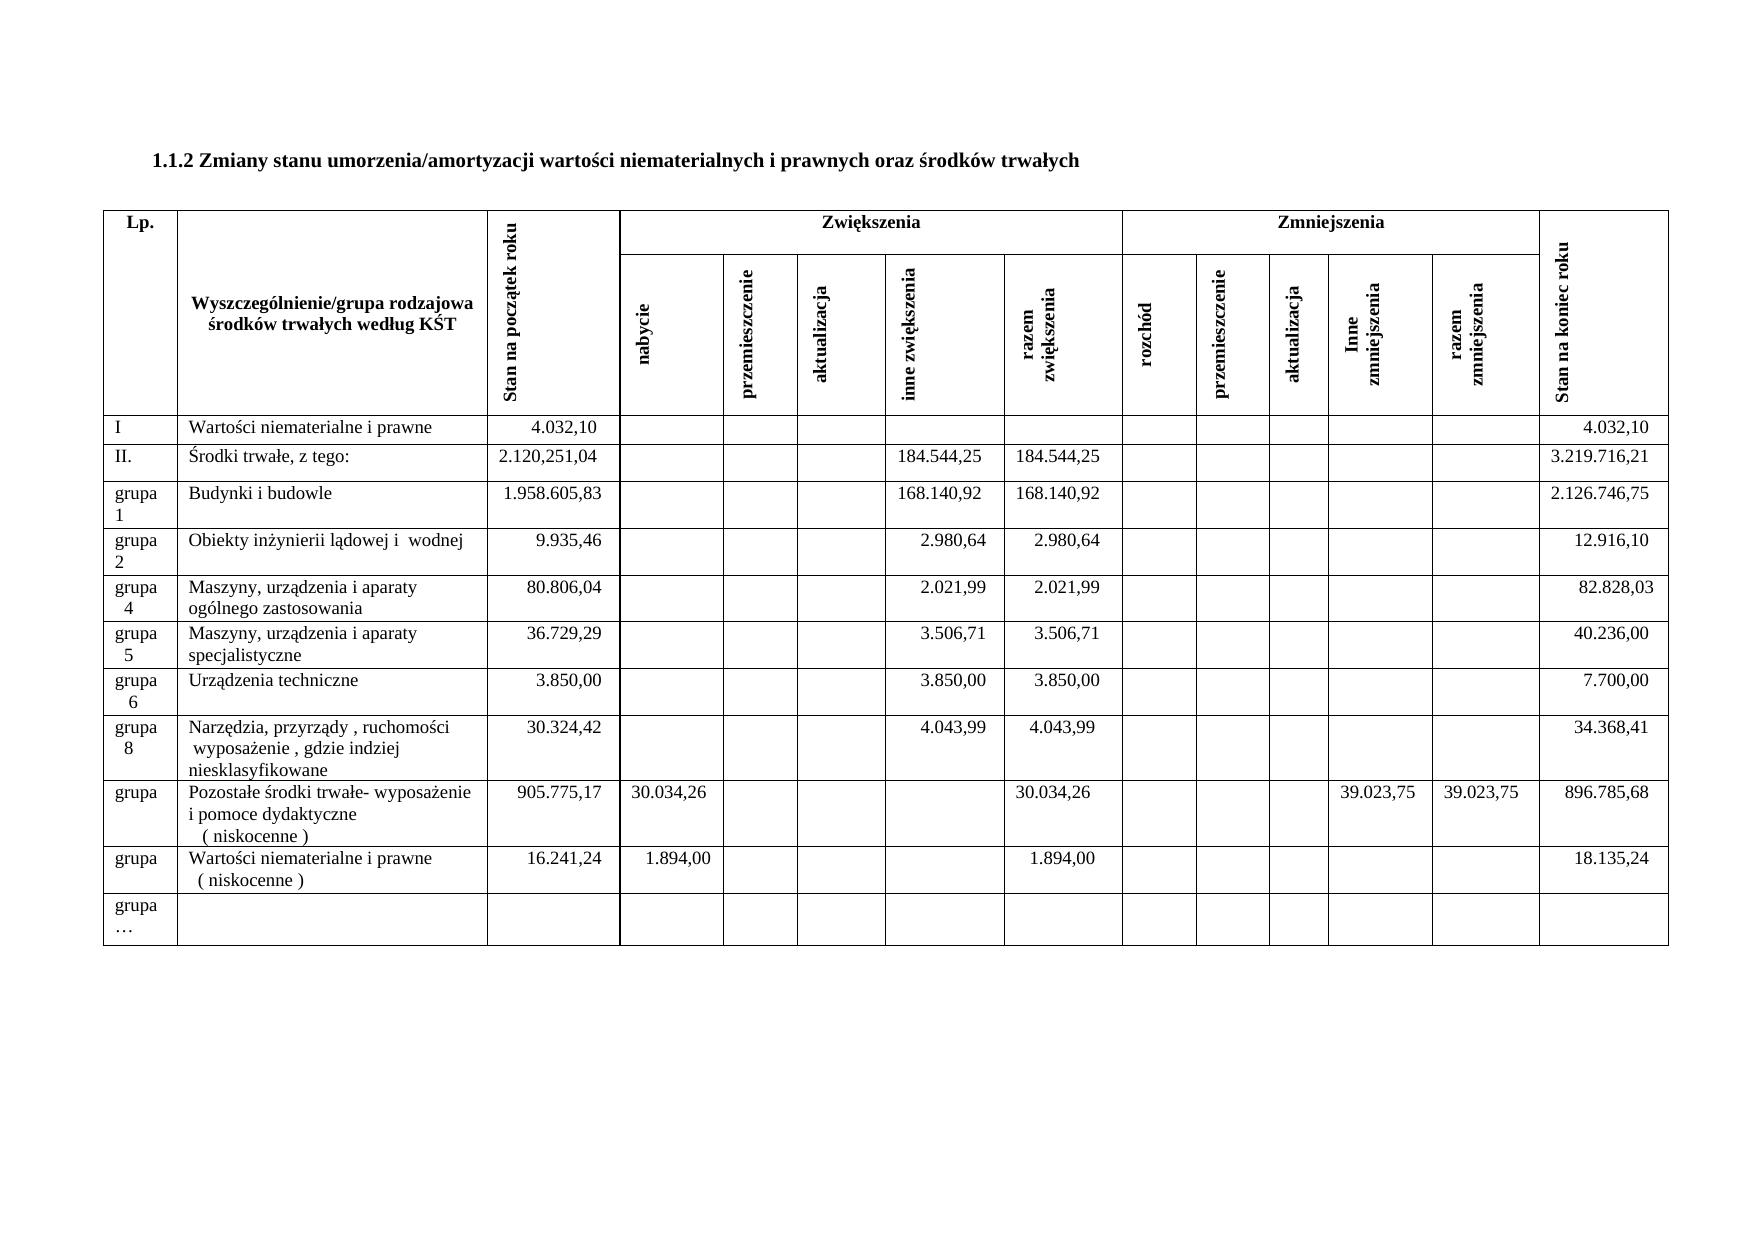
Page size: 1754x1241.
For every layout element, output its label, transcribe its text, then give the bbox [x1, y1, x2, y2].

table_cell 1.958.605,83 [488, 482, 619, 528]
table_cell [1123, 669, 1196, 714]
table_cell [724, 622, 797, 668]
table_cell [1197, 622, 1269, 668]
table_cell [1433, 576, 1539, 621]
table_cell [1197, 576, 1269, 621]
table_cell II. [104, 445, 177, 481]
table_cell razem zmniejszenia [1433, 255, 1539, 415]
table_cell [886, 847, 1004, 893]
table_cell [798, 529, 885, 574]
table_cell [886, 416, 1004, 444]
table_cell [621, 622, 723, 668]
table_cell [798, 669, 885, 714]
table_cell 168.140,92 [1005, 482, 1122, 528]
table_cell Wartości niematerialne i prawne ( niskocenne ) [178, 847, 487, 893]
table_cell 4.043,99 [1005, 716, 1122, 780]
table_cell [1329, 482, 1432, 528]
table_cell [1197, 847, 1269, 893]
table_cell przemieszczenie [1197, 255, 1269, 415]
table_cell [1005, 416, 1122, 444]
table_cell [886, 894, 1004, 944]
table_cell rozchód [1123, 255, 1196, 415]
table_cell 3.850,00 [1005, 669, 1122, 714]
table_cell grupa 2 [104, 529, 177, 574]
table_cell [1270, 894, 1328, 944]
table_cell [1329, 529, 1432, 574]
table_cell 82.828,03 [1540, 576, 1668, 621]
table_cell razem zwiększenia [1005, 255, 1122, 415]
table_cell [1433, 482, 1539, 528]
table_cell [1270, 622, 1328, 668]
table_cell [1270, 781, 1328, 846]
table_cell inne zwiększenia [886, 255, 1004, 415]
table_cell [886, 781, 1004, 846]
table_cell 80.806,04 [488, 576, 619, 621]
table_cell grupa 6 [104, 669, 177, 714]
table_cell grupa 4 [104, 576, 177, 621]
table_cell 3.506,71 [886, 622, 1004, 668]
table_cell [1123, 416, 1196, 444]
table_cell Budynki i budowle [178, 482, 487, 528]
table_cell [798, 716, 885, 780]
table_cell [1270, 576, 1328, 621]
table_cell [798, 622, 885, 668]
table_cell [1270, 529, 1328, 574]
table_cell [621, 529, 723, 574]
table_cell [724, 482, 797, 528]
table_cell Pozostałe środki trwałe- wyposażenie i pomoce dydaktyczne ( niskocenne ) [178, 781, 487, 846]
table_cell [1433, 669, 1539, 714]
table_cell 168.140,92 [886, 482, 1004, 528]
table_cell Maszyny, urządzenia i aparaty ogólnego zastosowania [178, 576, 487, 621]
table_cell 1.894,00 [1005, 847, 1122, 893]
table_cell 30.324,42 [488, 716, 619, 780]
table_cell 2.980,64 [886, 529, 1004, 574]
table_header Zwiększenia [621, 211, 1122, 254]
table_cell [1433, 529, 1539, 574]
table_cell 4.043,99 [886, 716, 1004, 780]
table_cell [1197, 482, 1269, 528]
table_cell 2.980,64 [1005, 529, 1122, 574]
table_cell [621, 416, 723, 444]
table_cell [724, 576, 797, 621]
table_cell I [104, 416, 177, 444]
table_cell 896.785,68 [1540, 781, 1668, 846]
table_cell [1197, 669, 1269, 714]
table_cell [1197, 781, 1269, 846]
table_cell 905.775,17 [488, 781, 619, 846]
table_cell Wartości niematerialne i prawne [178, 416, 487, 444]
table_cell [1123, 716, 1196, 780]
table_cell grupa [104, 847, 177, 893]
table_cell [798, 894, 885, 944]
table_cell grupa 5 [104, 622, 177, 668]
table_cell [798, 445, 885, 481]
table_cell [1329, 847, 1432, 893]
table_cell 18.135,24 [1540, 847, 1668, 893]
table_cell 12.916,10 [1540, 529, 1668, 574]
table_cell [1197, 445, 1269, 481]
table_cell [1329, 669, 1432, 714]
table_cell aktualizacja [798, 255, 885, 415]
table_cell 3.219.716,21 [1540, 445, 1668, 481]
table_cell [1433, 416, 1539, 444]
table_cell [1005, 894, 1122, 944]
table_cell [798, 847, 885, 893]
table_cell [1270, 416, 1328, 444]
table_cell [1123, 622, 1196, 668]
table_cell 2.126.746,75 [1540, 482, 1668, 528]
table_cell 3.850,00 [488, 669, 619, 714]
table_cell aktualizacja [1270, 255, 1328, 415]
table_cell [1433, 445, 1539, 481]
table_cell [1123, 482, 1196, 528]
table_cell [1197, 529, 1269, 574]
table_cell grupa [104, 781, 177, 846]
table_cell [1270, 445, 1328, 481]
table_header Stan na koniec roku [1540, 211, 1668, 415]
table_cell 2.021,99 [886, 576, 1004, 621]
table_cell [724, 781, 797, 846]
table_cell [1123, 445, 1196, 481]
table_cell 3.506,71 [1005, 622, 1122, 668]
table_cell 36.729,29 [488, 622, 619, 668]
table_cell [1433, 622, 1539, 668]
table_cell 2.120,251,04 [488, 445, 619, 481]
table_cell [724, 847, 797, 893]
table_cell [1197, 716, 1269, 780]
table_cell [1433, 847, 1539, 893]
text 1.1.2 Zmiany stanu umorzenia/amortyzacji wartości niematerialnych i prawnych oraz środków trwałych [152, 148, 1606, 172]
table_cell [1540, 894, 1668, 944]
table_cell 39.023,75 [1433, 781, 1539, 846]
table_cell 1.894,00 [621, 847, 723, 893]
table_cell 39.023,75 [1329, 781, 1432, 846]
table_cell [1123, 529, 1196, 574]
table_cell 30.034,26 [1005, 781, 1122, 846]
table_cell 4.032,10 [1540, 416, 1668, 444]
table_cell 16.241,24 [488, 847, 619, 893]
table_cell [1123, 576, 1196, 621]
table_cell [1197, 416, 1269, 444]
table_cell [1433, 894, 1539, 944]
table_cell [724, 529, 797, 574]
table_cell [1270, 847, 1328, 893]
table_cell [621, 445, 723, 481]
table_cell [621, 716, 723, 780]
table_cell 2.021,99 [1005, 576, 1122, 621]
table_cell nabycie [621, 255, 723, 415]
table_cell Obiekty inżynierii lądowej i wodnej [178, 529, 487, 574]
table_cell [488, 894, 619, 944]
table_cell [798, 781, 885, 846]
table_cell 7.700,00 [1540, 669, 1668, 714]
table_cell [621, 669, 723, 714]
table_cell Inne zmniejszenia [1329, 255, 1432, 415]
table_cell 184.544,25 [886, 445, 1004, 481]
table_cell Środki trwałe, z tego: [178, 445, 487, 481]
table_cell [798, 416, 885, 444]
table_cell [1197, 894, 1269, 944]
table_header Zmniejszenia [1123, 211, 1539, 254]
table_cell [724, 894, 797, 944]
table_cell [621, 894, 723, 944]
table_cell Narzędzia, przyrządy , ruchomości wyposażenie , gdzie indziej niesklasyfikowane [178, 716, 487, 780]
table_cell [724, 445, 797, 481]
table_cell [178, 894, 487, 944]
table_cell [1329, 716, 1432, 780]
table_cell [1270, 669, 1328, 714]
table_cell [724, 716, 797, 780]
table_cell [1270, 482, 1328, 528]
table_cell grupa … [104, 894, 177, 944]
table_cell [621, 576, 723, 621]
table_cell [1329, 445, 1432, 481]
table_cell [1433, 716, 1539, 780]
table_cell [621, 482, 723, 528]
table_cell [1329, 622, 1432, 668]
table_cell [1123, 847, 1196, 893]
table_cell 3.850,00 [886, 669, 1004, 714]
table_header Lp. [104, 211, 177, 415]
table_cell Urządzenia techniczne [178, 669, 487, 714]
table_cell 4.032,10 [488, 416, 619, 444]
table_header Stan na początek roku [488, 211, 619, 415]
table_cell [798, 482, 885, 528]
table_cell 34.368,41 [1540, 716, 1668, 780]
table_header Wyszczególnienie/grupa rodzajowa środków trwałych według KŚT [178, 211, 487, 415]
table_cell 184.544,25 [1005, 445, 1122, 481]
table_cell [1329, 894, 1432, 944]
table_cell 40.236,00 [1540, 622, 1668, 668]
table_cell grupa 8 [104, 716, 177, 780]
table_cell 30.034,26 [621, 781, 723, 846]
table_cell Maszyny, urządzenia i aparaty specjalistyczne [178, 622, 487, 668]
table_cell [1270, 716, 1328, 780]
table_cell [1123, 894, 1196, 944]
table_cell [724, 669, 797, 714]
table_cell [1329, 576, 1432, 621]
table_cell grupa 1 [104, 482, 177, 528]
table_cell [1123, 781, 1196, 846]
table_cell przemieszczenie [724, 255, 797, 415]
table_cell [798, 576, 885, 621]
table_cell [724, 416, 797, 444]
table_cell 9.935,46 [488, 529, 619, 574]
table_cell [1329, 416, 1432, 444]
